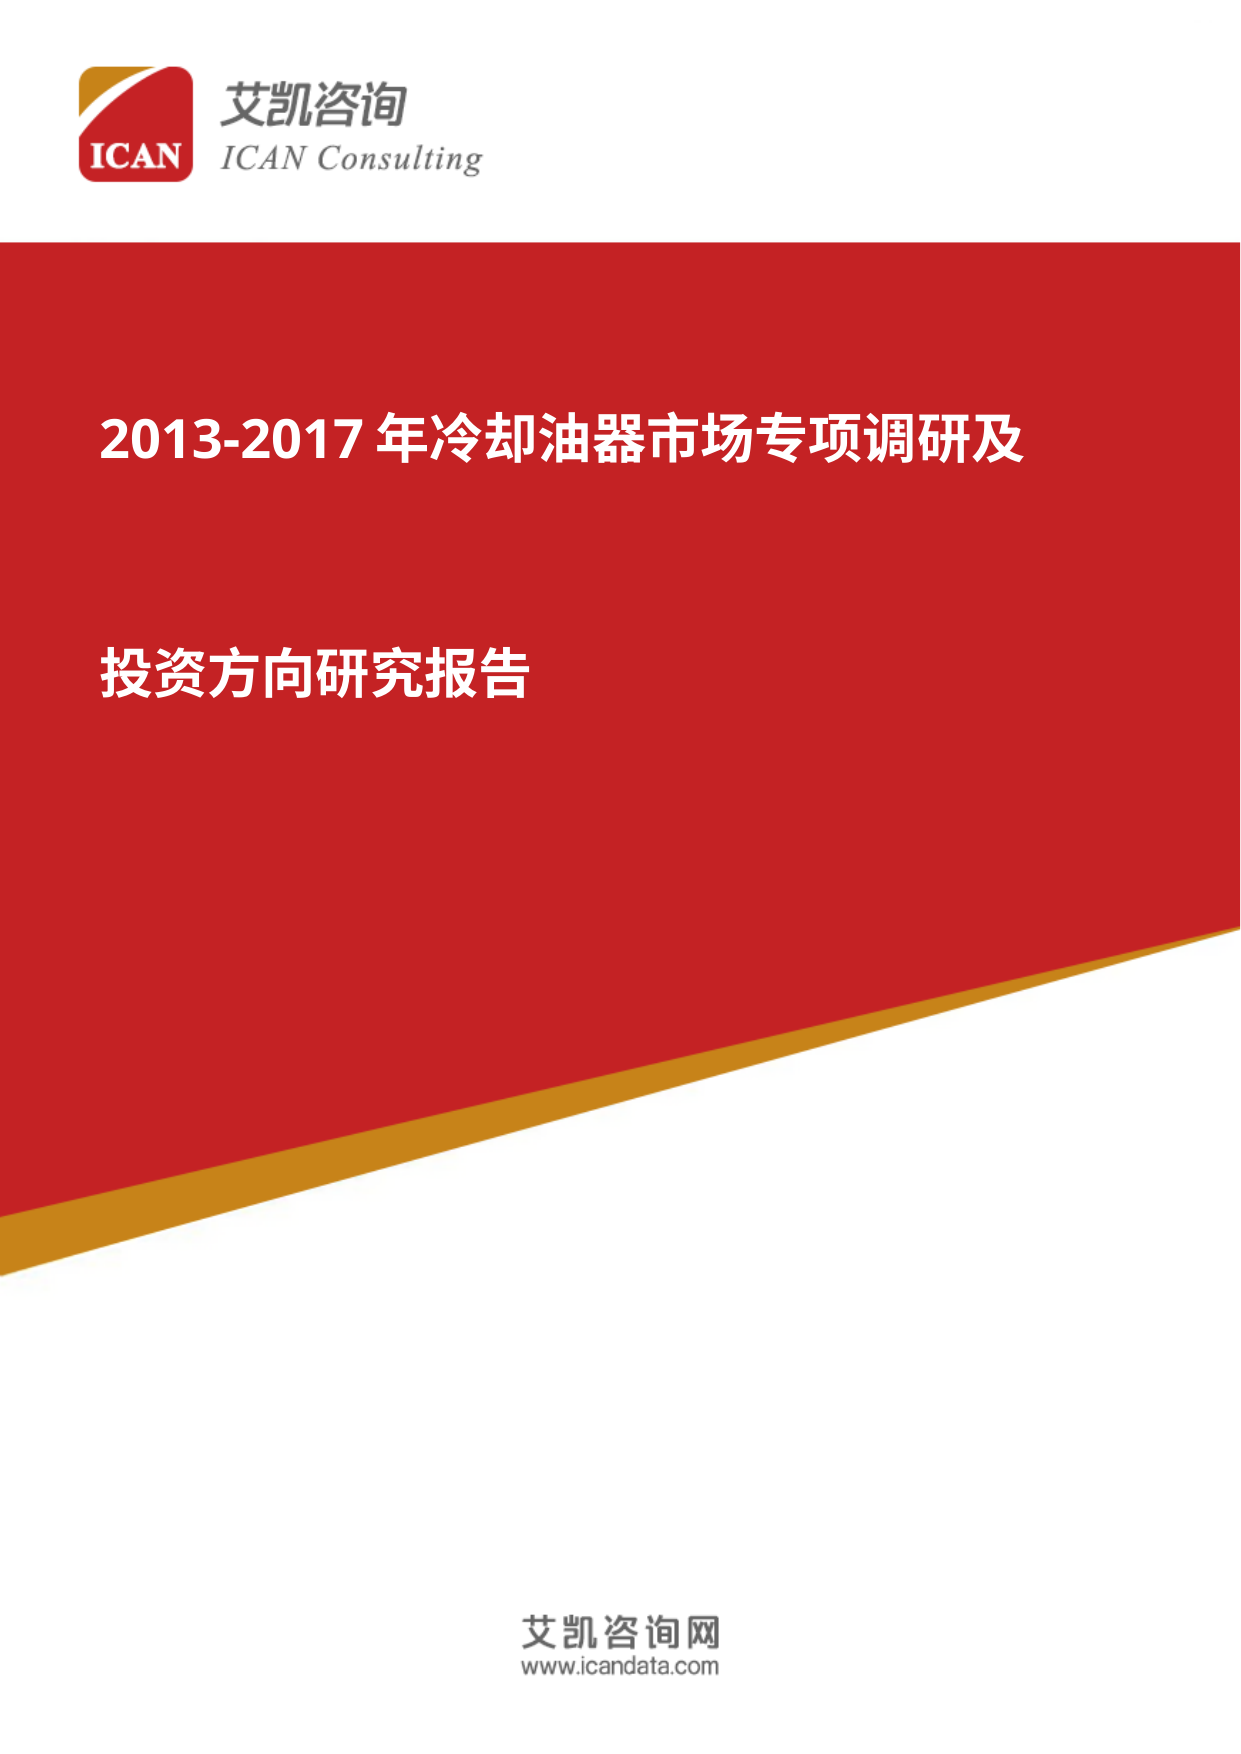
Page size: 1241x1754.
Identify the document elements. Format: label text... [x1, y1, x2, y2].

picture [0, 5, 1241, 1754]
subtitle 2013-2017年冷却油器市场专项调研及投资方向研究报告 [99, 386, 1053, 718]
